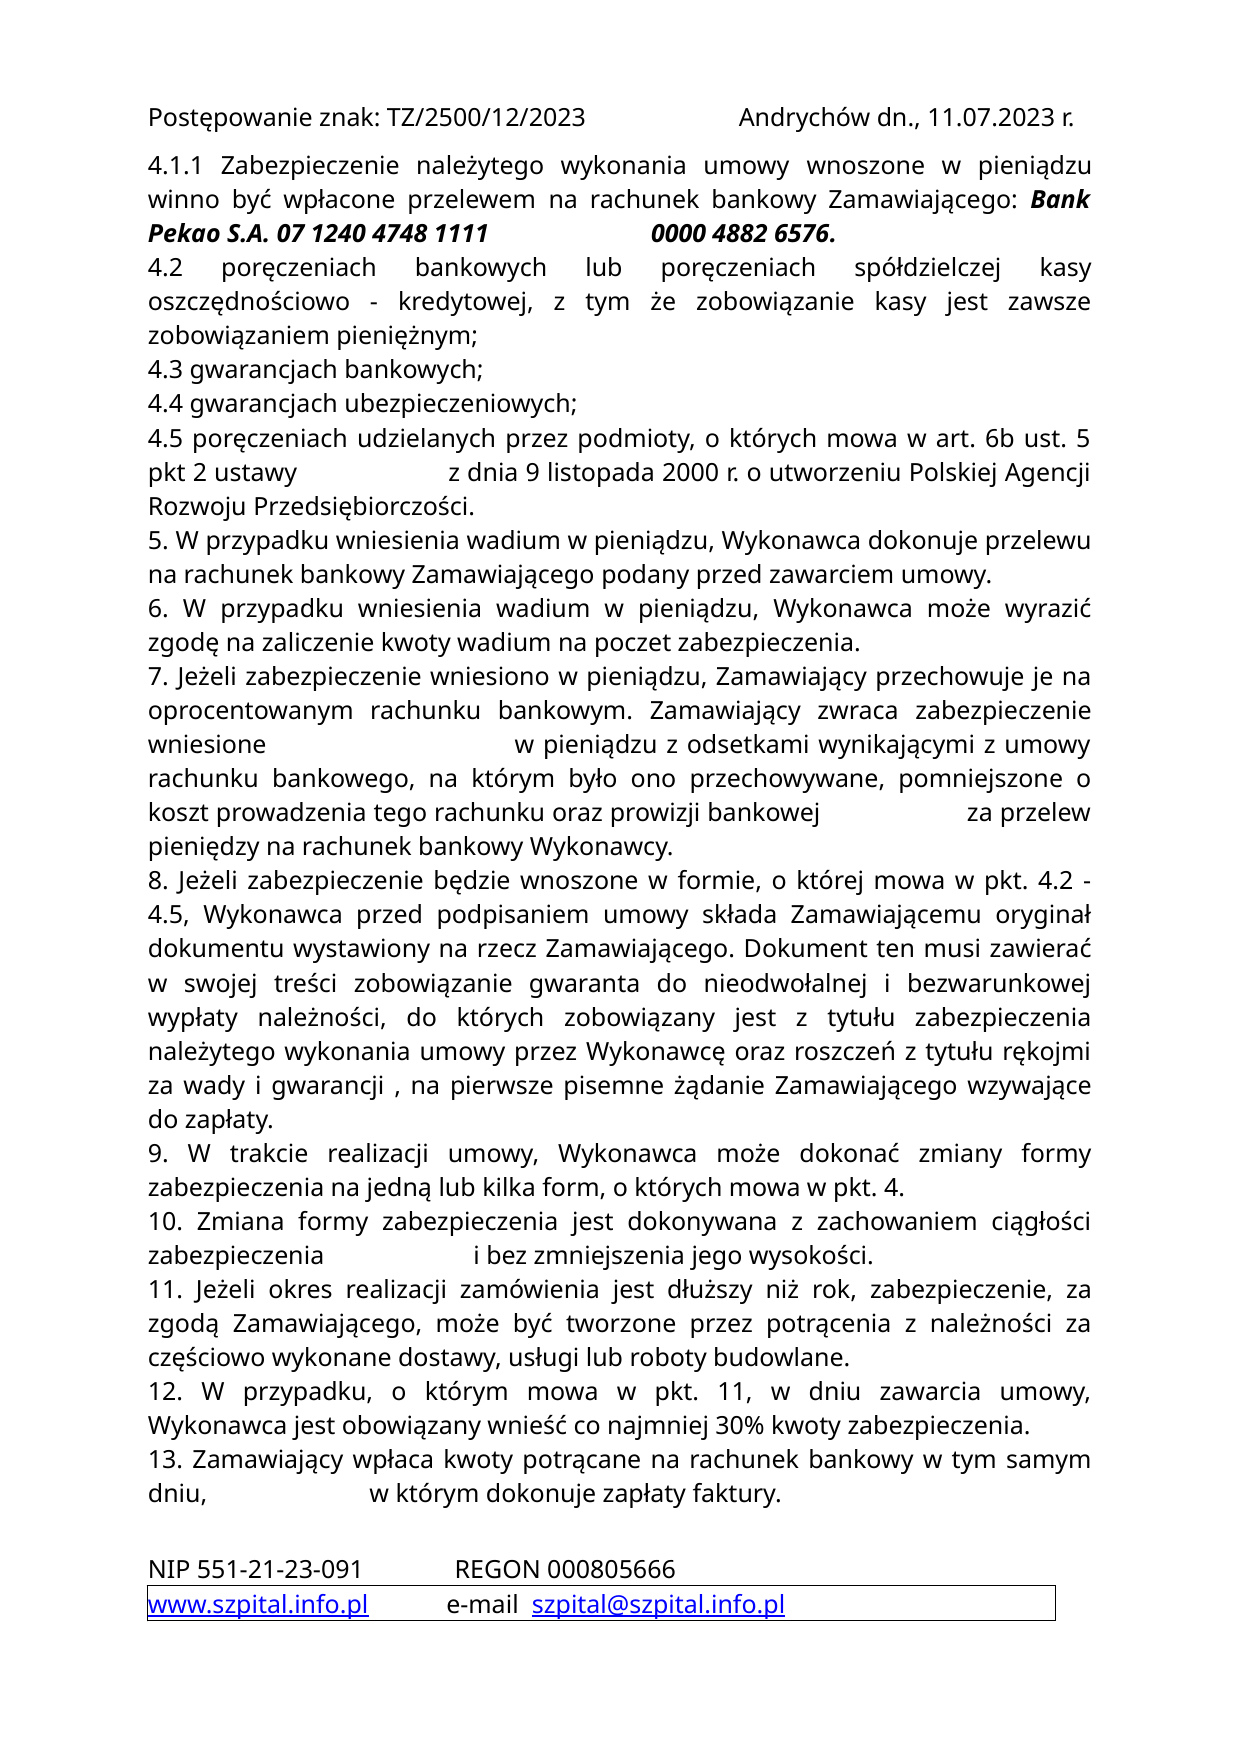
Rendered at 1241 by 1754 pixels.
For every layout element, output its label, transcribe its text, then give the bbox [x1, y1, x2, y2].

text 6. W przypadku wniesienia wadium w pieniądzu, Wykonawca może wyrazić zgodę na zaliczenie kwoty wadium na poczet zabezpieczenia. [148, 591, 1092, 659]
text 13. Zamawiający wpłaca kwoty potrącane na rachunek bankowy w tym samym dniu, w którym dokonuje zapłaty faktury. [148, 1442, 1092, 1510]
text 11. Jeżeli okres realizacji zamówienia jest dłuższy niż rok, zabezpieczenie, za zgodą Zamawiającego, może być tworzone przez potrącenia z należności za częściowo wykonane dostawy, usługi lub roboty budowlane. [148, 1272, 1092, 1374]
text 4.2 poręczeniach bankowych lub poręczeniach spółdzielczej kasy oszczędnościowo - kredytowej, z tym że zobowiązanie kasy jest zawsze zobowiązaniem pieniężnym; [148, 250, 1092, 352]
text 4.3 gwarancjach bankowych; [148, 352, 1092, 386]
text 4.5 poręczeniach udzielanych przez podmioty, o których mowa w art. 6b ust. 5 pkt 2 ustawy z dnia 9 listopada 2000 r. o utworzeniu Polskiej Agencji Rozwoju Przedsiębiorczości. [148, 420, 1092, 522]
text 5. W przypadku wniesienia wadium w pieniądzu, Wykonawca dokonuje przelewu na rachunek bankowy Zamawiającego podany przed zawarciem umowy. [148, 522, 1092, 591]
text 9. W trakcie realizacji umowy, Wykonawca może dokonać zmiany formy zabezpieczenia na jedną lub kilka form, o których mowa w pkt. 4. [148, 1136, 1092, 1204]
text 10. Zmiana formy zabezpieczenia jest dokonywana z zachowaniem ciągłości zabezpieczenia i bez zmniejszenia jego wysokości. [148, 1204, 1092, 1272]
text 4.4 gwarancjach ubezpieczeniowych; [148, 386, 1092, 420]
text 7. Jeżeli zabezpieczenie wniesiono w pieniądzu, Zamawiający przechowuje je na oprocentowanym rachunku bankowym. Zamawiający zwraca zabezpieczenie wniesione w pieniądzu z odsetkami wynikającymi z umowy rachunku bankowego, na którym było ono przechowywane, pomniejszone o koszt prowadzenia tego rachunku oraz prowizji bankowej za przelew pieniędzy na rachunek bankowy Wykonawcy. [148, 659, 1092, 863]
text 4.1.1 Zabezpieczenie należytego wykonania umowy wnoszone w pieniądzu winno być wpłacone przelewem na rachunek bankowy Zamawiającego: Bank Pekao S.A. 07 1240 4748 1111 0000 4882 6576. [148, 148, 1092, 250]
text 12. W przypadku, o którym mowa w pkt. 11, w dniu zawarcia umowy, Wykonawca jest obowiązany wnieść co najmniej 30% kwoty zabezpieczenia. [148, 1374, 1092, 1442]
text 8. Jeżeli zabezpieczenie będzie wnoszone w formie, o której mowa w pkt. 4.2 - 4.5, Wykonawca przed podpisaniem umowy składa Zamawiającemu oryginał dokumentu wystawiony na rzecz Zamawiającego. Dokument ten musi zawierać w swojej treści zobowiązanie gwaranta do nieodwołalnej i bezwarunkowej wypłaty należności, do których zobowiązany jest z tytułu zabezpieczenia należytego wykonania umowy przez Wykonawcę oraz roszczeń z tytułu rękojmi za wady i gwarancji , na pierwsze pisemne żądanie Zamawiającego wzywające do zapłaty. [148, 863, 1092, 1136]
